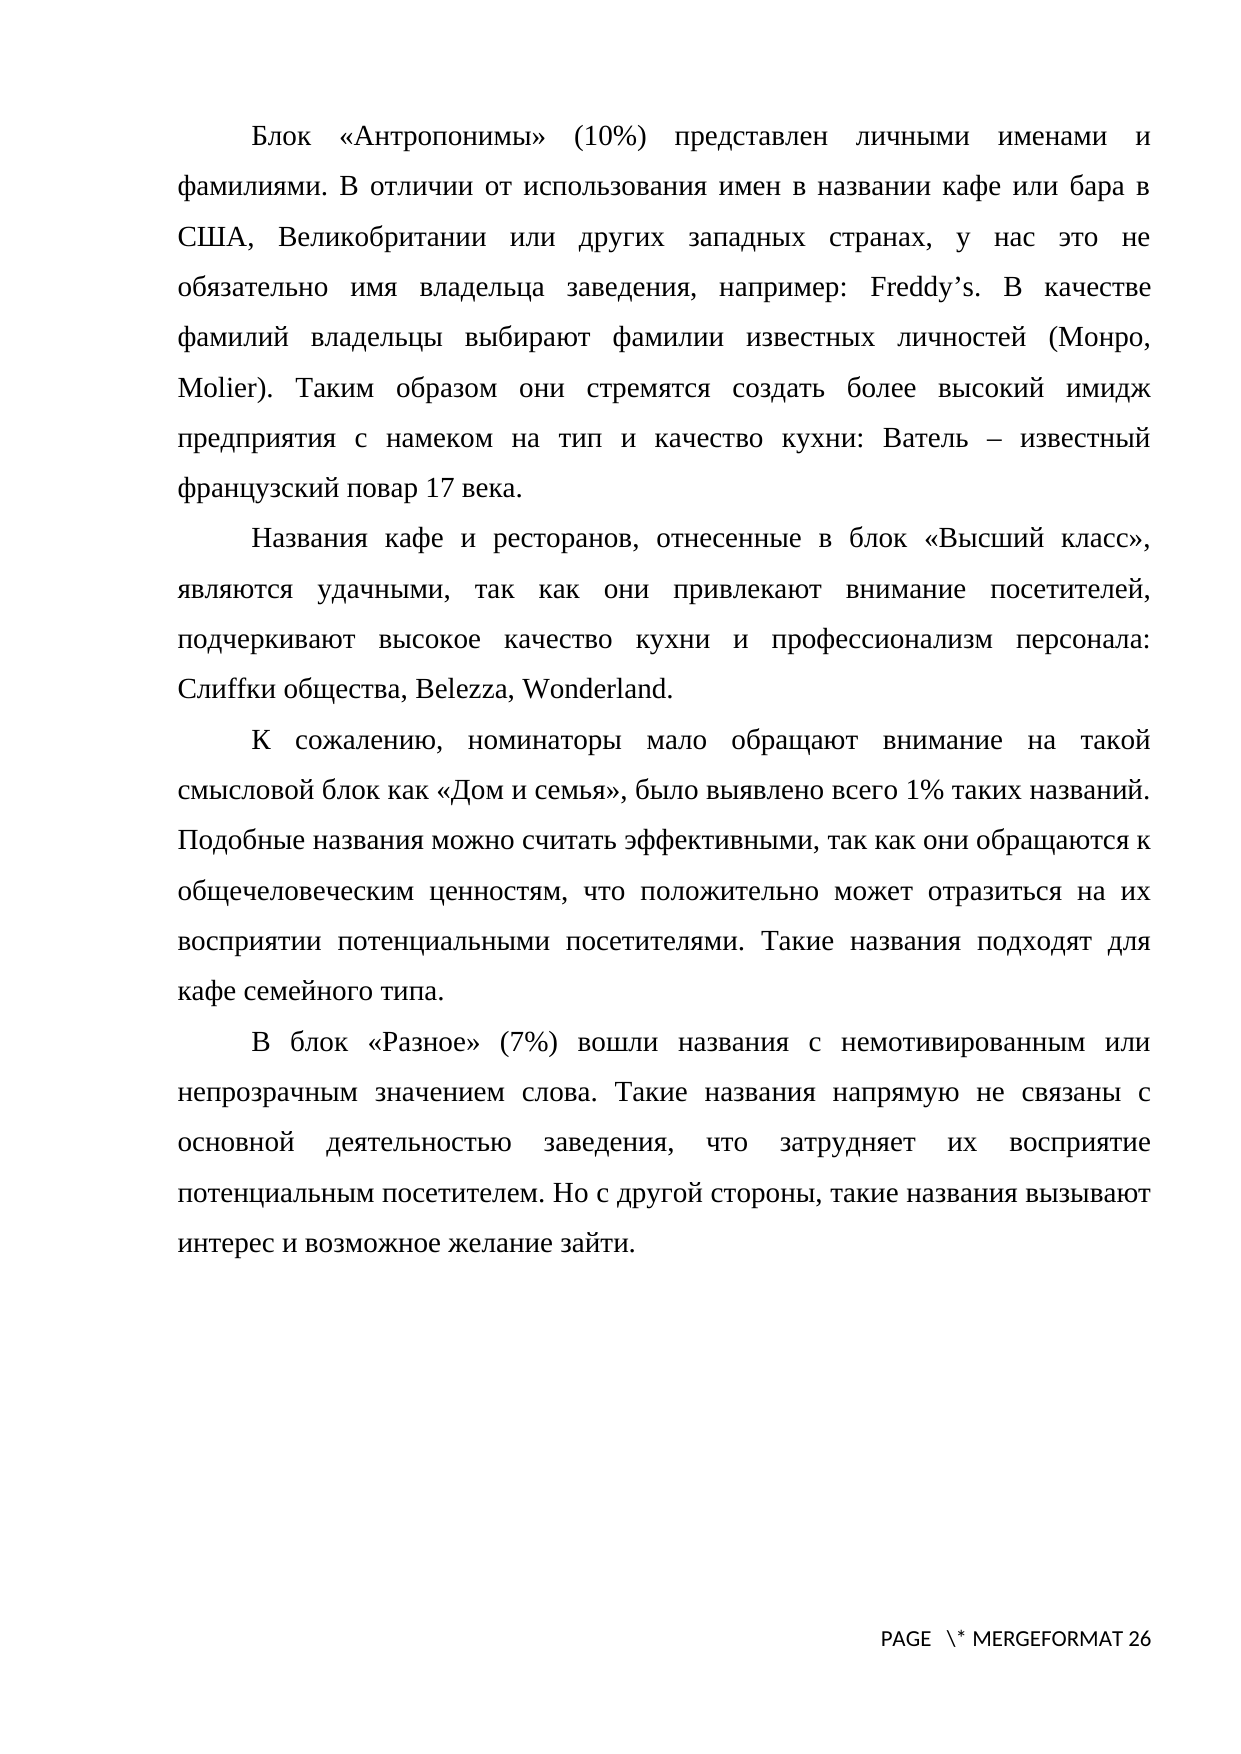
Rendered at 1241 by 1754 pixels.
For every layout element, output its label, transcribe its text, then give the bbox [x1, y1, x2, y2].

text К сожалению, номинаторы мало обращают внимание на такой смысловой блок как «Дом и семья», было выявлено всего 1% таких названий. Подобные названия можно считать эффективными, так как они обращаются к общечеловеческим ценностям, что положительно может отразиться на их восприятии потенциальными посетителями. Такие названия подходят для кафе семейного типа. [177, 722, 1152, 1007]
text Названия кафе и ресторанов, отнесенные в блок «Высший класс», являются удачными, так как они привлекают внимание посетителей, подчеркивают высокое качество кухни и профессионализм персонала: Слиffки общества, Belezza, Wonderland. [177, 521, 1152, 705]
text В блок «Разное» (7%) вошли названия с немотивированным или непрозрачным значением слова. Такие названия напрямую не связаны с основной деятельностью заведения, что затрудняет их восприятие потенциальным посетителем. Но с другой стороны, такие названия вызывают интерес и возможное желание зайти. [177, 1024, 1152, 1258]
text Блок «Антропонимы» (10%) представлен личными именами и фамилиями. В отличии от использования имен в названии кафе или бара в США, Великобритании или других западных странах, у нас это не обязательно имя владельца заведения, например: Freddy’s. В качестве фамилий владельцы выбирают фамилии известных личностей (Монро, Molier). Таким образом они стремятся создать более высокий имидж предприятия с намеком на тип и качество кухни: Ватель – известный французский повар 17 века. [177, 118, 1152, 504]
